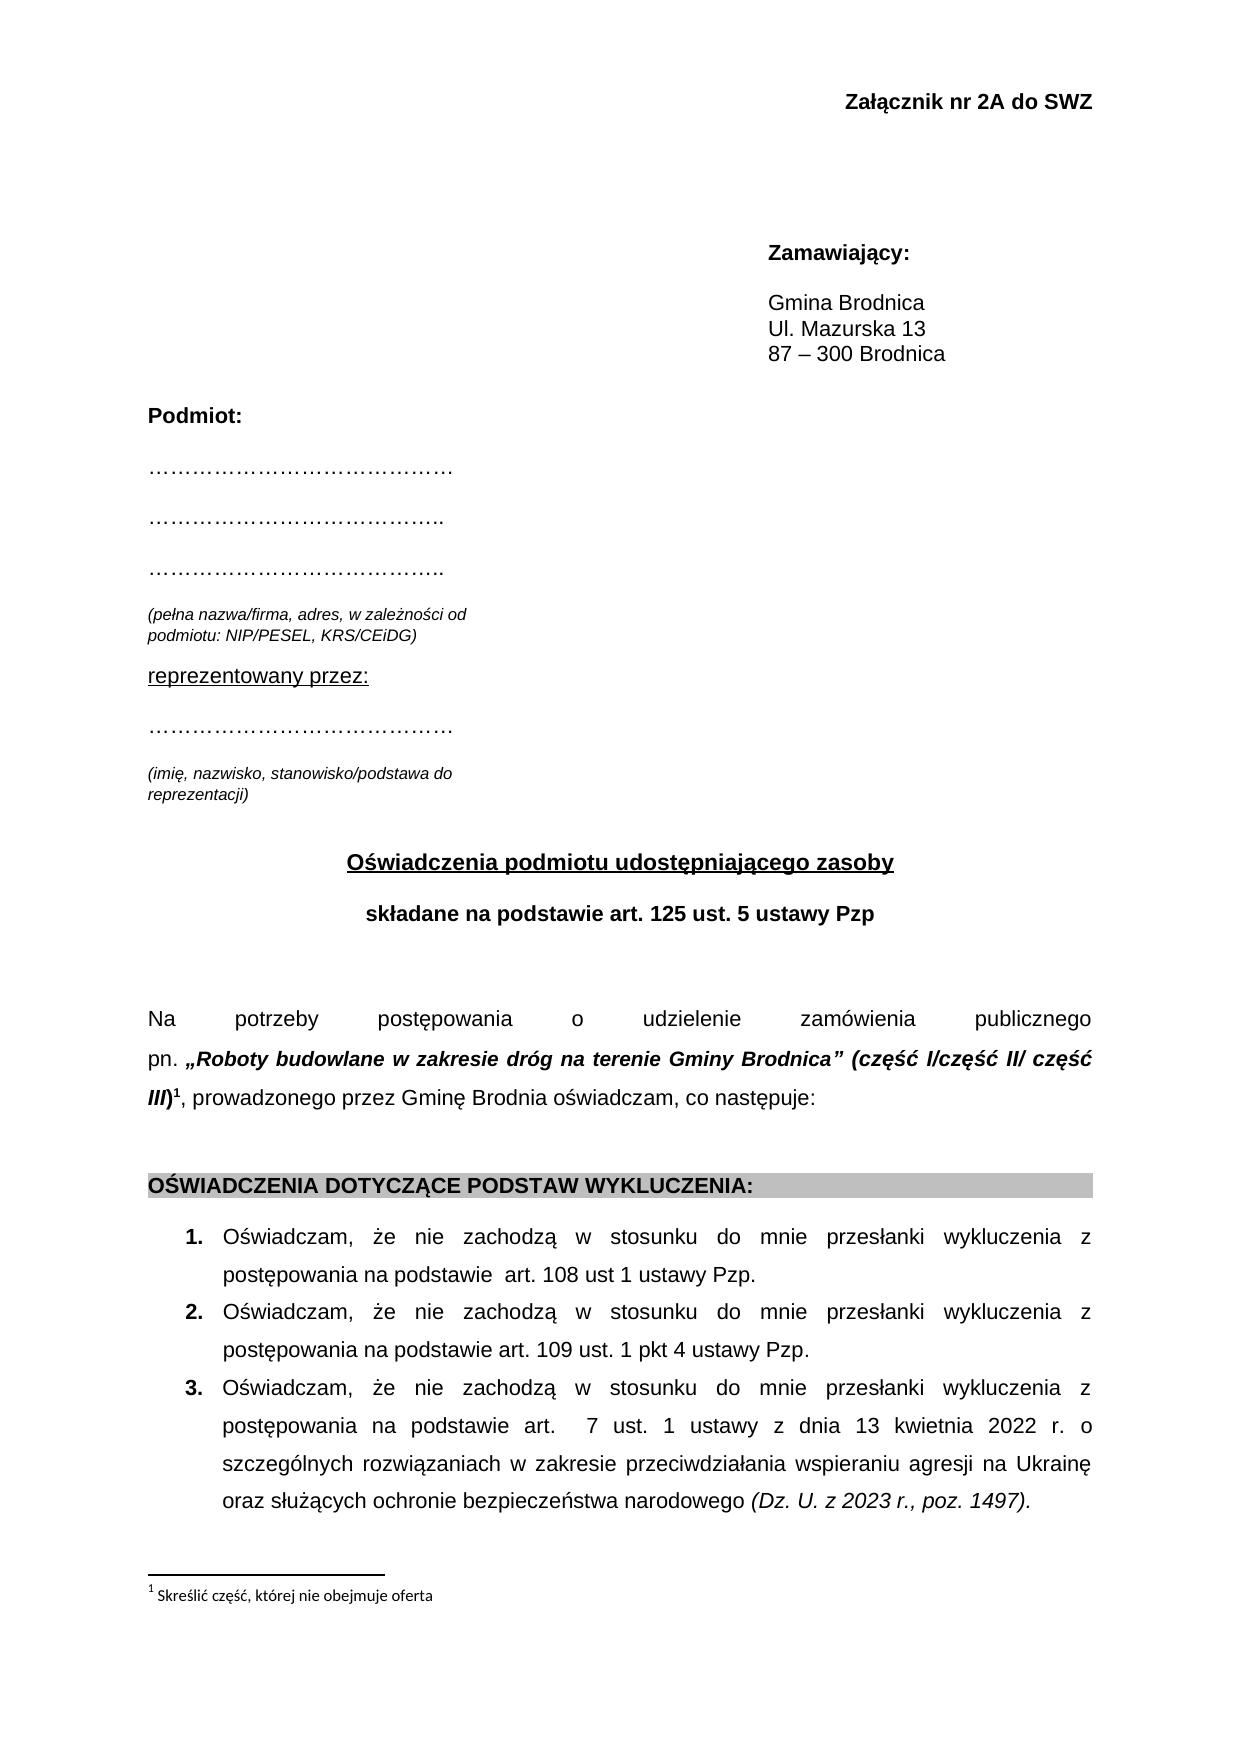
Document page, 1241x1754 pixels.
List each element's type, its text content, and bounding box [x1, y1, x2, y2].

text …………………………………… [148, 713, 472, 738]
text Oświadczenia podmiotu udostępniającego zasoby [148, 849, 1093, 875]
text Gmina Brodnica [768, 290, 1093, 316]
text Na potrzeby postępowania o udzielenie zamówienia publicznego pn. „Roboty budowlane w zakresie dróg na terenie Gminy Brodnica” (część I/część II/ część III), prowadzonego przez Gminę Brodnia oświadczam, co następuje: [148, 1005, 1093, 1110]
text Ul. Mazurska 13 [768, 316, 1093, 341]
text Załącznik nr 2A do SWZ [148, 89, 1093, 114]
text (imię, nazwisko, stanowisko/podstawa do reprezentacji) [148, 764, 472, 803]
text OŚWIADCZENIA DOTYCZĄCE PODSTAW WYKLUCZENIA: [148, 1173, 1093, 1198]
text 87 – 300 Brodnica [768, 341, 1093, 366]
text Zamawiający: [694, 240, 1093, 265]
text składane na podstawie art. 125 ust. 5 ustawy Pzp [148, 901, 1093, 926]
text ………………………………….. [148, 504, 472, 529]
text reprezentowany przez: [148, 663, 1093, 688]
list Oświadczam, że nie zachodzą w stosunku do mnie przesłanki wykluczenia z postępowania na podstawie art. 7 ust. 1 ustawy z dnia 13 kwietnia 2022 r. o szczególnych rozwiązaniach w zakresie przeciwdziałania wspieraniu agresji na Ukrainę oraz służących ochronie bezpieczeństwa narodowego (Dz. U. z 2023 r., poz. 1497). [185, 1375, 1093, 1513]
list Oświadczam, że nie zachodzą w stosunku do mnie przesłanki wykluczenia z postępowania na podstawie art. 109 ust. 1 pkt 4 ustawy Pzp. [185, 1299, 1093, 1362]
text (pełna nazwa/firma, adres, w zależności od podmiotu: NIP/PESEL, KRS/CEiDG) [148, 605, 472, 645]
text Podmiot: [148, 403, 1093, 428]
text ………………………………….. [148, 554, 472, 580]
list Oświadczam, że nie zachodzą w stosunku do mnie przesłanki wykluczenia z postępowania na podstawie art. 108 ust 1 ustawy Pzp. [185, 1224, 1093, 1287]
text …………………………………… [148, 454, 472, 479]
